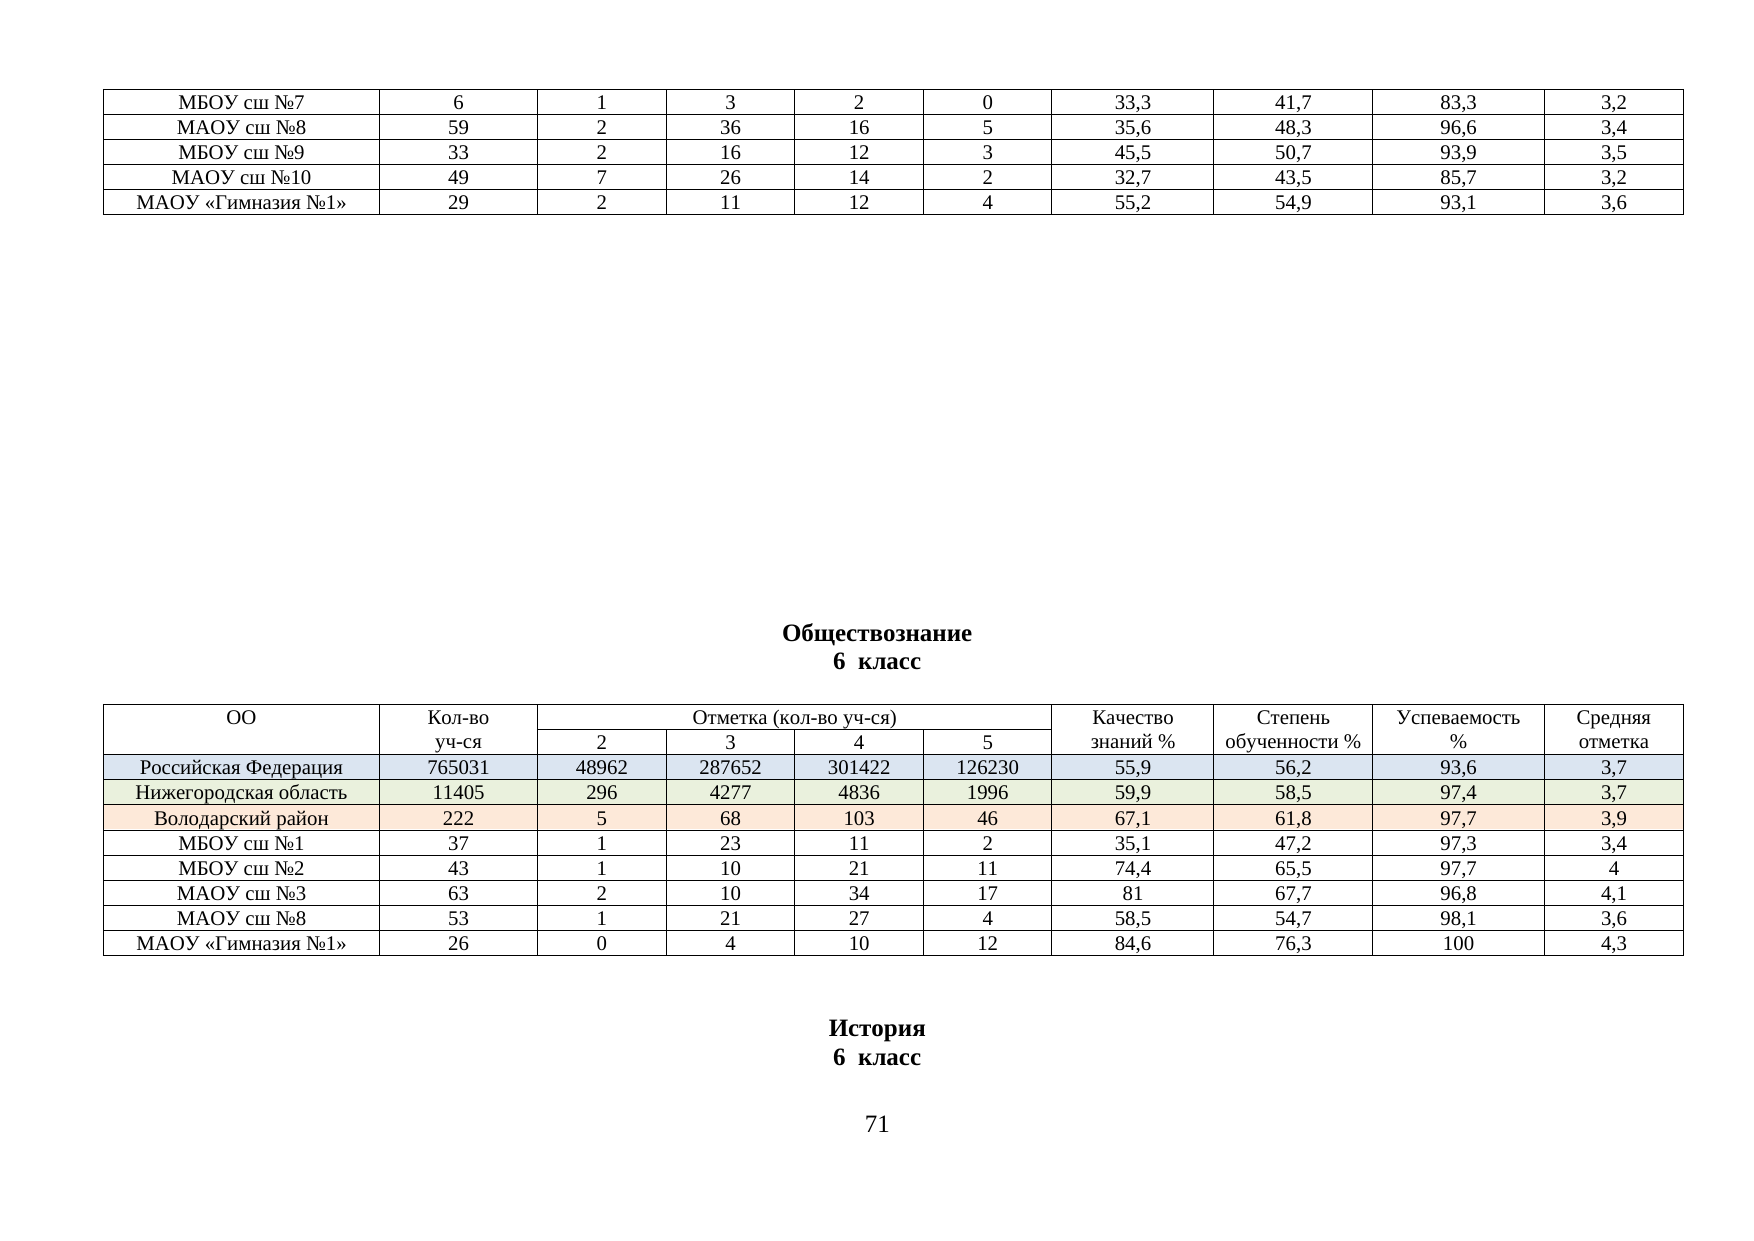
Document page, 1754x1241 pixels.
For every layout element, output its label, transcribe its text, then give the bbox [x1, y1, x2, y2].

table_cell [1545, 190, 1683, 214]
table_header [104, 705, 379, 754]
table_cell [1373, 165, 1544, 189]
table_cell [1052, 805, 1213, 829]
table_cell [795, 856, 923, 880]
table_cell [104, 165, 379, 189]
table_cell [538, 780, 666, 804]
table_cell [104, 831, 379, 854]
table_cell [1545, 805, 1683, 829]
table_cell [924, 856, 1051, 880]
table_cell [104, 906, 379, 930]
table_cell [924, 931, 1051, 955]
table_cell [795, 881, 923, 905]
text Обществознание [118, 618, 1636, 646]
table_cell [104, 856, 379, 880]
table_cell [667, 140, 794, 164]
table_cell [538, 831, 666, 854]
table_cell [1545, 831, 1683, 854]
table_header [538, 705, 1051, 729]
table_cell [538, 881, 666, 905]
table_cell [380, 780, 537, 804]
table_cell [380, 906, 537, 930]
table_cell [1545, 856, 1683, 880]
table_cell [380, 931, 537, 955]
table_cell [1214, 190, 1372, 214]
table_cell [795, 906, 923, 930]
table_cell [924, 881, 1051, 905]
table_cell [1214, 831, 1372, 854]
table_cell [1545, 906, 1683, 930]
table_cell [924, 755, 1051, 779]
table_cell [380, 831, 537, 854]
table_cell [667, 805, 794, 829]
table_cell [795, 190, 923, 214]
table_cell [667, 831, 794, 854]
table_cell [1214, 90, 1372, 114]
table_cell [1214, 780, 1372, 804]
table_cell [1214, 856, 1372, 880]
text История [118, 1013, 1636, 1042]
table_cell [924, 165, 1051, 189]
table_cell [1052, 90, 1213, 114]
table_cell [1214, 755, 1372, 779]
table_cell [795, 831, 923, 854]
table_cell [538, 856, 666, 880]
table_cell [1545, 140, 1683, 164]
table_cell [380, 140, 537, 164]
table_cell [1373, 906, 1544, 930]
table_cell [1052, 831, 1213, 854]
text 6 класс [118, 1042, 1636, 1071]
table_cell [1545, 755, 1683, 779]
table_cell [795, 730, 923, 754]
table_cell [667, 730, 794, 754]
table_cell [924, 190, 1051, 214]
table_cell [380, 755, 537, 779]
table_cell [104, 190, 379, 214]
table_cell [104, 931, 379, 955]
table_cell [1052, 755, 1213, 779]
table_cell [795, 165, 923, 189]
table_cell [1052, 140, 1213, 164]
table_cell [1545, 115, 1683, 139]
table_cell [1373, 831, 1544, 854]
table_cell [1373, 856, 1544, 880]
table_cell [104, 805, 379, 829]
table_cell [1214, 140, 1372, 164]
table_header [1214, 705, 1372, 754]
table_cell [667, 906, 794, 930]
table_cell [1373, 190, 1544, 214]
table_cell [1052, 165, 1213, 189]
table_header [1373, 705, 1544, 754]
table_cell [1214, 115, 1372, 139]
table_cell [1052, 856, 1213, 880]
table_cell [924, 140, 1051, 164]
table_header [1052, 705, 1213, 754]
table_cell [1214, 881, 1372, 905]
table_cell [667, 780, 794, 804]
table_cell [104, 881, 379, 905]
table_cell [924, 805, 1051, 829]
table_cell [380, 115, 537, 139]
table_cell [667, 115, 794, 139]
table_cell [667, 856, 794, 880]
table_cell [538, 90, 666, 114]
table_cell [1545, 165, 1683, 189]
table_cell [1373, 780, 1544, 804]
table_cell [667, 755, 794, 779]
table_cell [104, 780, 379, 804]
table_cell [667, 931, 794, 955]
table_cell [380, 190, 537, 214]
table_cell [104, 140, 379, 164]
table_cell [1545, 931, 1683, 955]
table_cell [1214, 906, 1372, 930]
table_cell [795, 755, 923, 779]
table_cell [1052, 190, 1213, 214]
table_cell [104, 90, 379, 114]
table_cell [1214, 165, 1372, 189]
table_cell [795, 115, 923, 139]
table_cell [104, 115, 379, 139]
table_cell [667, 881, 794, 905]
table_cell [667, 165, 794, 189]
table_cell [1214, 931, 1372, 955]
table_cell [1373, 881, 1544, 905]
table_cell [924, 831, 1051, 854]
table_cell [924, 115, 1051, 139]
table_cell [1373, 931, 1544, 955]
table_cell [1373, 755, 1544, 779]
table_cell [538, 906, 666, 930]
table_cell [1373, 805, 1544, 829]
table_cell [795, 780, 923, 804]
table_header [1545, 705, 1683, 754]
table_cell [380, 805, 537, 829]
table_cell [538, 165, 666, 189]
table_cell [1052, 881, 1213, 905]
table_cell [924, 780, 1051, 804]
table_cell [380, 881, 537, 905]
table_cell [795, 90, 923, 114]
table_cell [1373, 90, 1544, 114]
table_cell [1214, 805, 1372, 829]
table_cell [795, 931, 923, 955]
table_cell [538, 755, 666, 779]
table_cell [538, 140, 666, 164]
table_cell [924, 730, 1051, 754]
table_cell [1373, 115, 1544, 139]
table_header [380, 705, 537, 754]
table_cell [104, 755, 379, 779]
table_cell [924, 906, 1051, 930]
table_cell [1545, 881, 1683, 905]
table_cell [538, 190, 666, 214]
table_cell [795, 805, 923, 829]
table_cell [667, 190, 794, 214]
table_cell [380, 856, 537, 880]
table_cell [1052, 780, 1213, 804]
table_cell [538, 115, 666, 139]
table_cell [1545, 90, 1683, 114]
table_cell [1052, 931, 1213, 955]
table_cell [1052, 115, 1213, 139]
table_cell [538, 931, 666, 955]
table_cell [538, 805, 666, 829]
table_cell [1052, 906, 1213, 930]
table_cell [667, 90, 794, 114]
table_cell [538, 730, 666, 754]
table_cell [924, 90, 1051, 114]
text 6 класс [118, 646, 1636, 675]
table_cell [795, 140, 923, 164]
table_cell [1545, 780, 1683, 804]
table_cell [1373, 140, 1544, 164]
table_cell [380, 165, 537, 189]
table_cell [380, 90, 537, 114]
